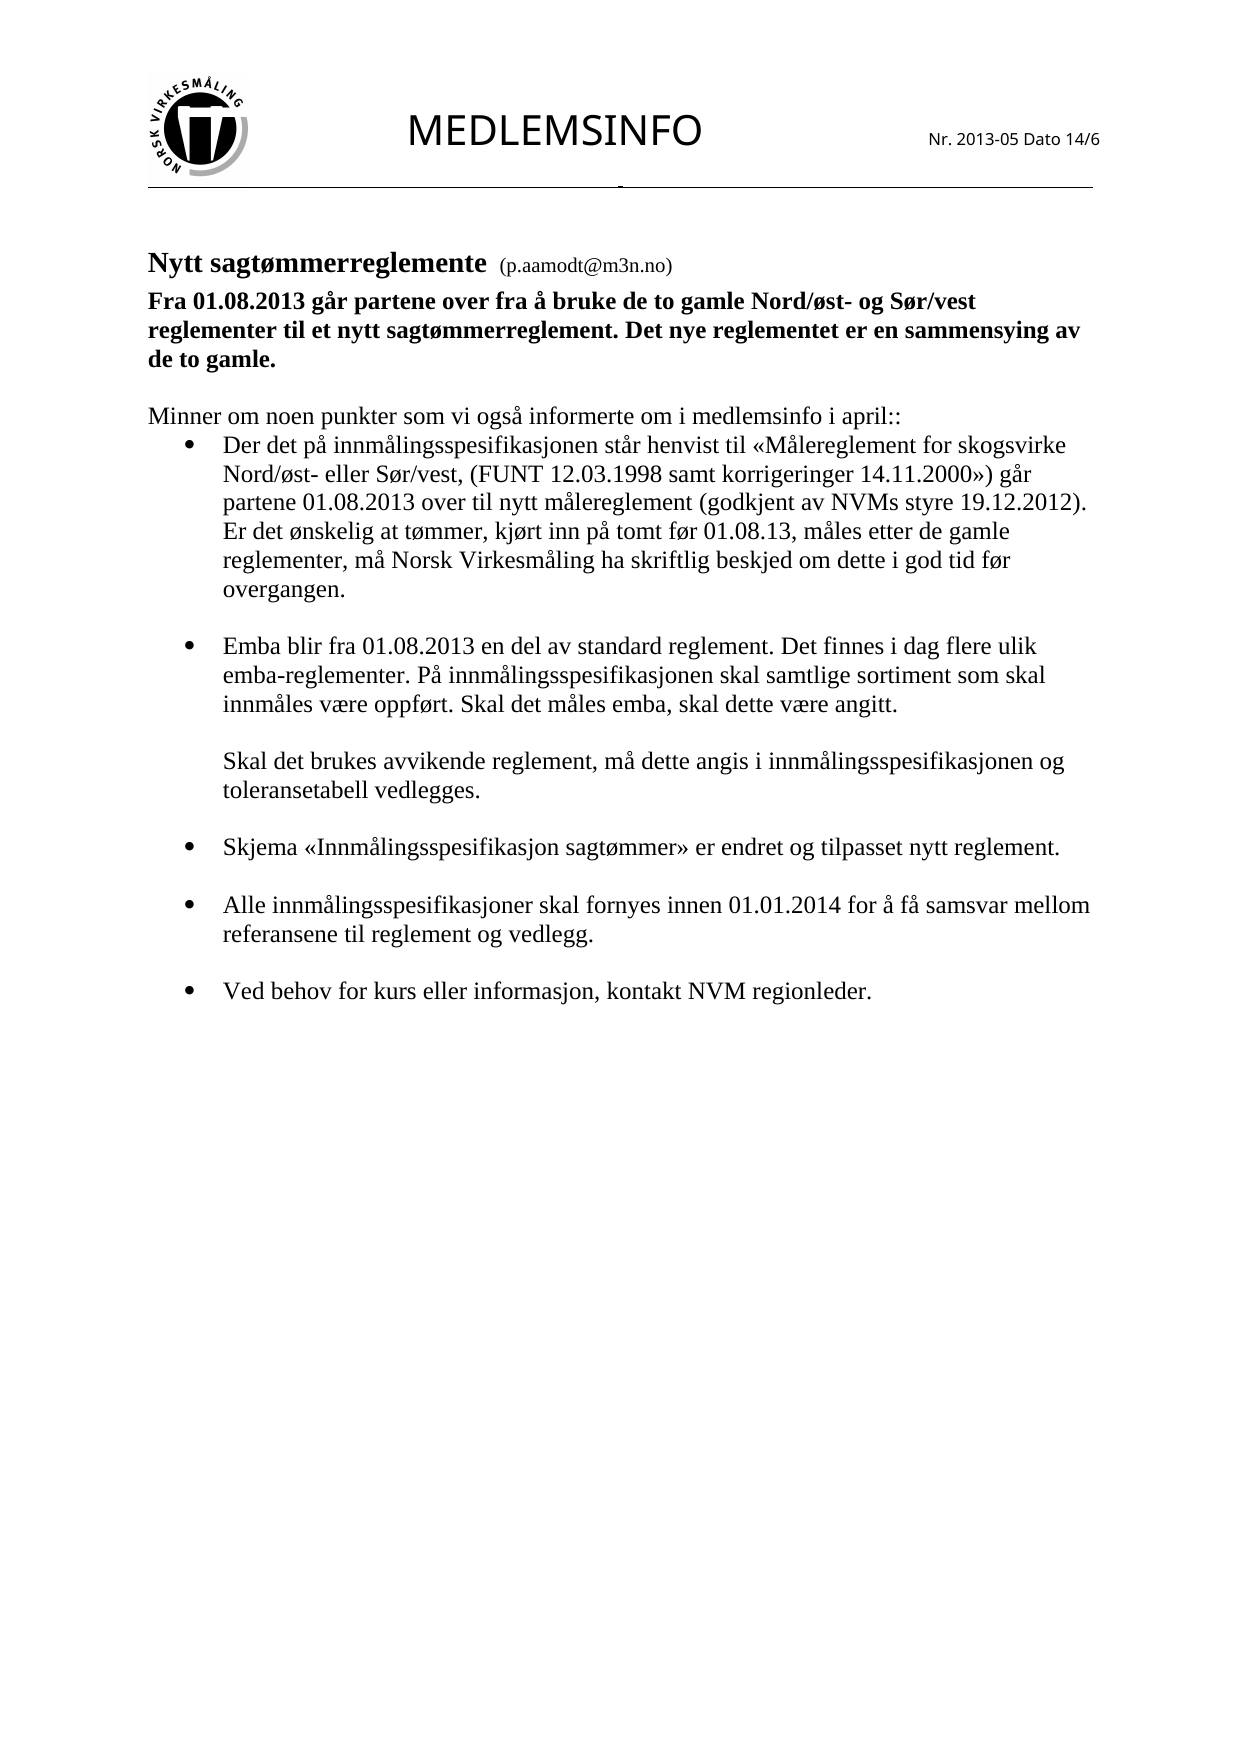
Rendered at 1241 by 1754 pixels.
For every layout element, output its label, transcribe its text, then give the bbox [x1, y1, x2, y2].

list Der det på innmålingsspesifikasjonen står henvist til «Målereglement for skogsvirke Nord/øst- eller Sør/vest, (FUNT 12.03.1998 samt korrigeringer 14.11.2000») går partene 01.08.2013 over til nytt målereglement (godkjent av NVMs styre 19.12.2012). Er det ønskelig at tømmer, kjørt inn på tomt før 01.08.13, måles etter de gamle reglementer, må Norsk Virkesmåling ha skriftlig beskjed om dette i god tid før overgangen. [185, 430, 1093, 602]
picture [147, 73, 251, 185]
list Ved behov for kurs eller informasjon, kontakt NVM regionleder. [185, 976, 1093, 1005]
list Skjema «Innmålingsspesifikasjon sagtømmer» er endret og tilpasset nytt reglement. [185, 832, 1093, 861]
text Nytt sagtømmerreglemente (p.aamodt@m3n.no) [148, 245, 1093, 279]
list Alle innmålingsspesifikasjoner skal fornyes innen 01.01.2014 for å få samsvar mellom referansene til reglement og vedlegg. [185, 890, 1093, 947]
text Minner om noen punkter som vi også informerte om i medlemsinfo i april:: [148, 401, 1093, 430]
list Emba blir fra 01.08.2013 en del av standard reglement. Det finnes i dag flere ulik emba-reglementer. På innmålingsspesifikasjonen skal samtlige sortiment som skal innmåles være oppført. Skal det måles emba, skal dette være angitt. [185, 631, 1093, 717]
text Fra 01.08.2013 går partene over fra å bruke de to gamle Nord/øst- og Sør/vest reglementer til et nytt sagtømmerreglement. Det nye reglementet er en sammensying av de to gamle. [148, 286, 1093, 372]
list Skal det brukes avvikende reglement, må dette angis i innmålingsspesifikasjonen og toleransetabell vedlegges. [223, 746, 1093, 804]
